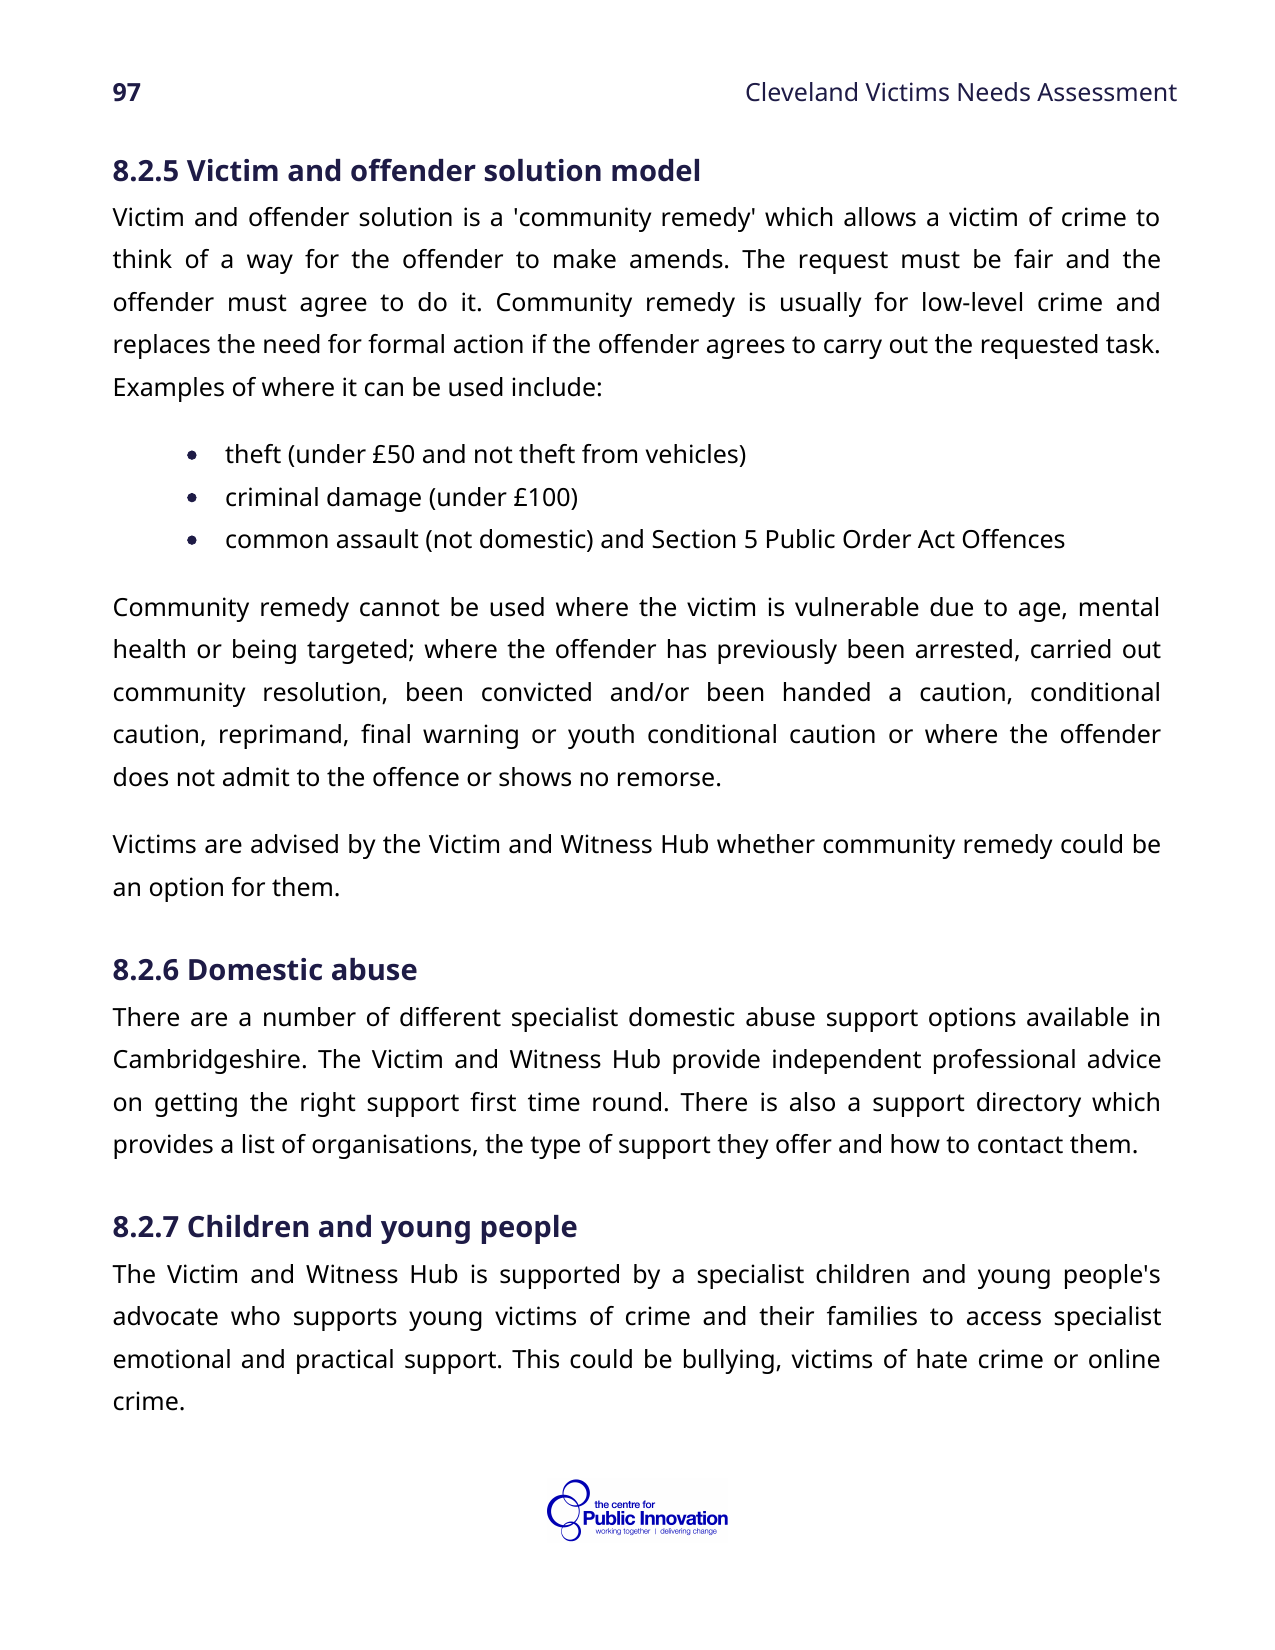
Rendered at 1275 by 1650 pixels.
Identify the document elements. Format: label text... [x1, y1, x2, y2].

subtitle 8.2.7 Children and young people [112, 1207, 1162, 1246]
subtitle 8.2.5 Victim and offender solution model [112, 150, 1162, 190]
text Community remedy cannot be used where the victim is vulnerable due to age, mental health or being targeted; where the offender has previously been arrested, carried out community resolution, been convicted and/or been handed a caution, conditional caution, reprimand, final warning or youth conditional caution or where the offender does not admit to the offence or shows no remorse. [112, 589, 1162, 794]
text Victim and offender solution is a 'community remedy' which allows a victim of crime to think of a way for the offender to make amends. The request must be fair and the offender must agree to do it. Community remedy is usually for low-level crime and replaces the need for formal action if the offender agrees to carry out the requested task. Examples of where it can be used include: [112, 199, 1162, 404]
text There are a number of different specialist domestic abuse support options available in Cambridgeshire. The Victim and Witness Hub provide independent professional advice on getting the right support first time round. There is also a support directory which provides a list of organisations, the type of support they offer and how to contact them. [112, 999, 1162, 1161]
subtitle 8.2.6 Domestic abuse [112, 949, 1162, 989]
list criminal damage (under £100) [187, 479, 1162, 514]
text The Victim and Witness Hub is supported by a specialist children and young people's advocate who supports young victims of crime and their families to access specialist emotional and practical support. This could be bullying, victims of hate crime or online crime. [112, 1256, 1162, 1418]
list common assault (not domestic) and Section 5 Public Order Act Offences [187, 522, 1162, 556]
text Victims are advised by the Victim and Witness Hub whether community remedy could be an option for them. [112, 827, 1162, 904]
list theft (under £50 and not theft from vehicles) [187, 437, 1162, 471]
picture [546, 1478, 729, 1543]
